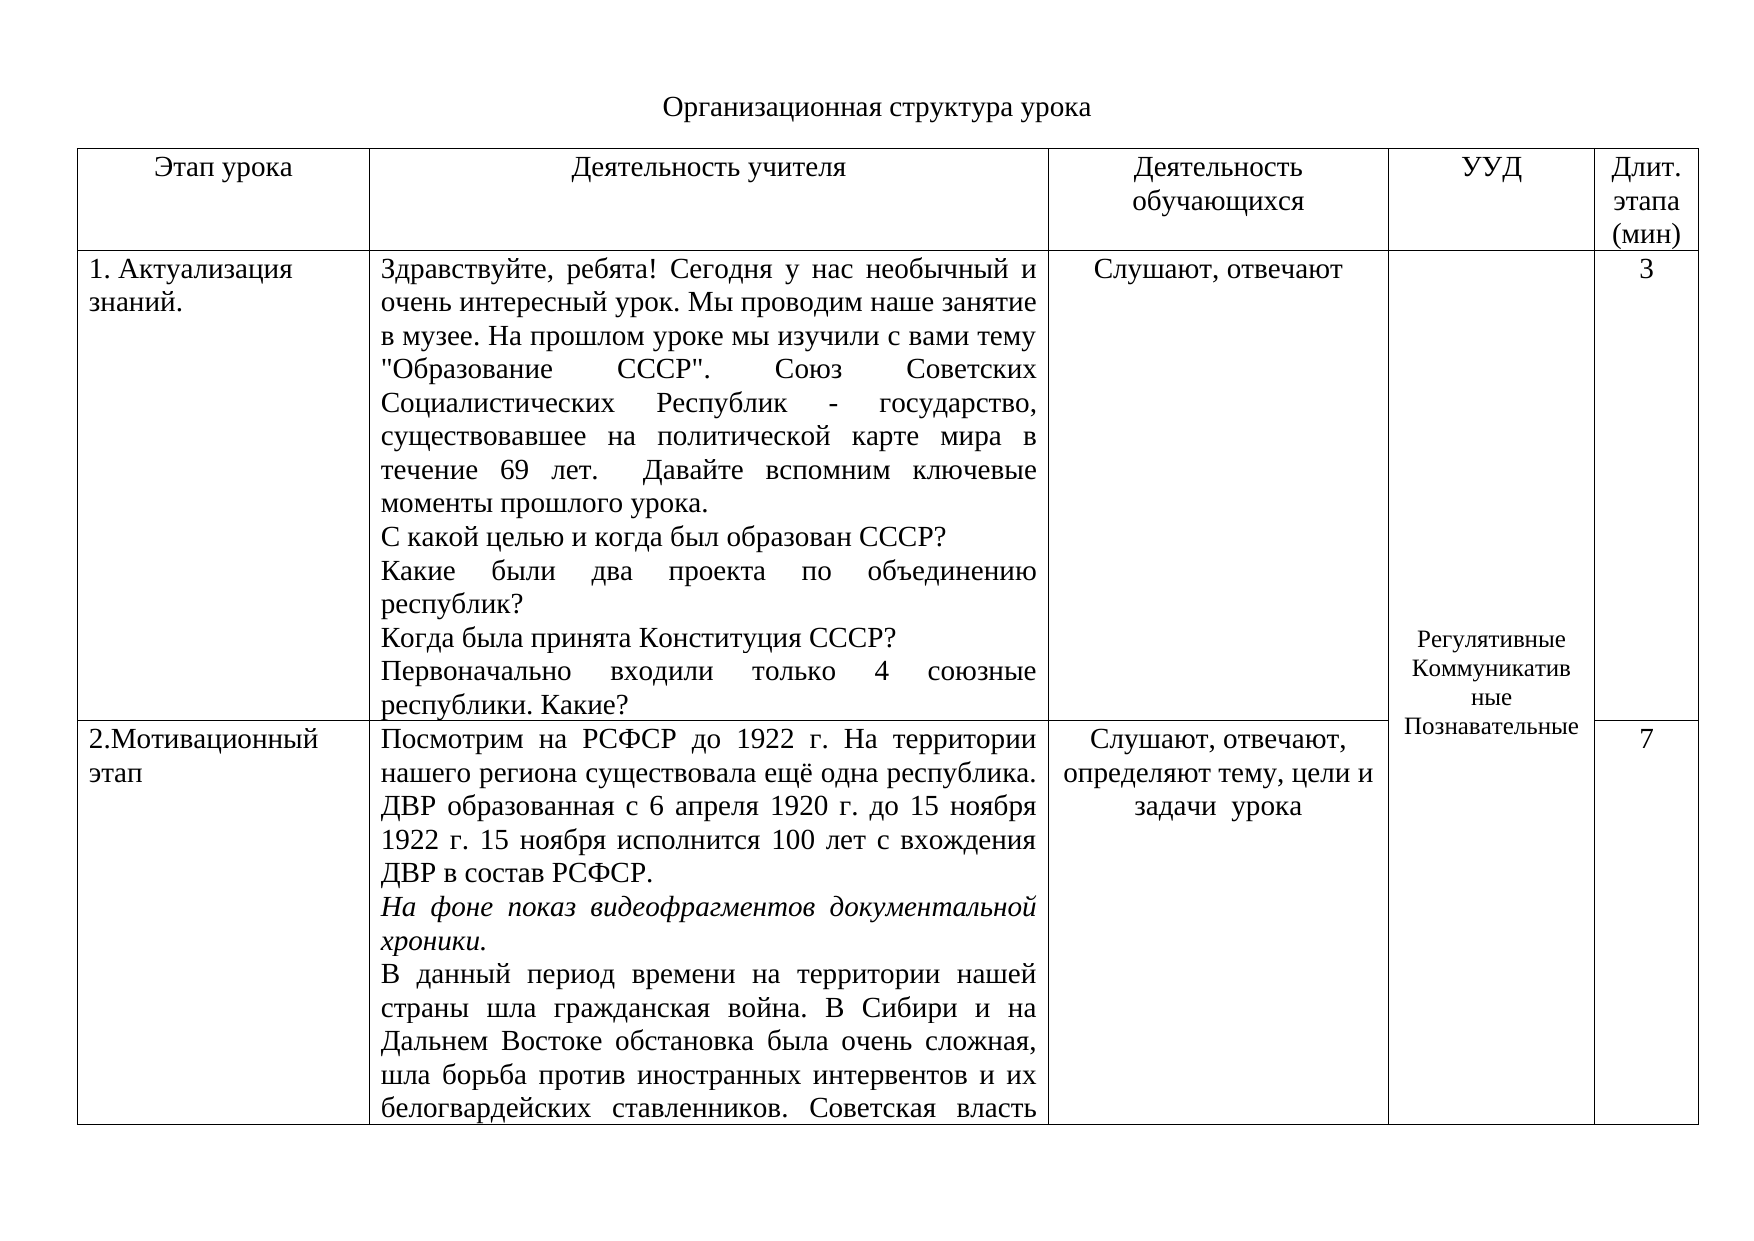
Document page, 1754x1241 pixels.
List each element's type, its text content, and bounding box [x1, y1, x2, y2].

table_header УУД [1389, 149, 1594, 250]
table_header Деятельность учителя [370, 149, 1048, 250]
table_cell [78, 721, 369, 1124]
table_cell 7 [1595, 721, 1698, 1124]
table_cell Здравствуйте, ребята! Сегодня у нас необычный и очень интересный урок. Мы проводим наше занятие в музее. На прошлом уроке мы изучили с вами тему "Образование СССР". Союз Советских Социалистических Республик - государство, существовавшее на политической карте мира в течение 69 лет. Давайте вспомним ключевые моменты прошлого урока. С какой целью и когда был образован СССР? Какие были два проекта по объединению республик? Когда была принята Конституция СССР? Первоначально входили только 4 союзные республики. Какие? [370, 251, 1048, 720]
table_cell Слушают, отвечают [1049, 251, 1388, 720]
table_cell Регулятивные Коммуникатив ные Познавательные Познавательные Коммуникативные [1389, 251, 1594, 1124]
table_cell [1049, 721, 1388, 1124]
table_header Длит.этапа (мин) [1595, 149, 1698, 250]
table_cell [370, 721, 1048, 1124]
table_cell 3 [1595, 251, 1698, 720]
table_header Этап урока [78, 149, 369, 250]
text Организационная структура урока [89, 89, 1665, 122]
table_header Деятельность обучающихся [1049, 149, 1388, 250]
table_cell 1. Актуализация знаний. [78, 251, 369, 720]
